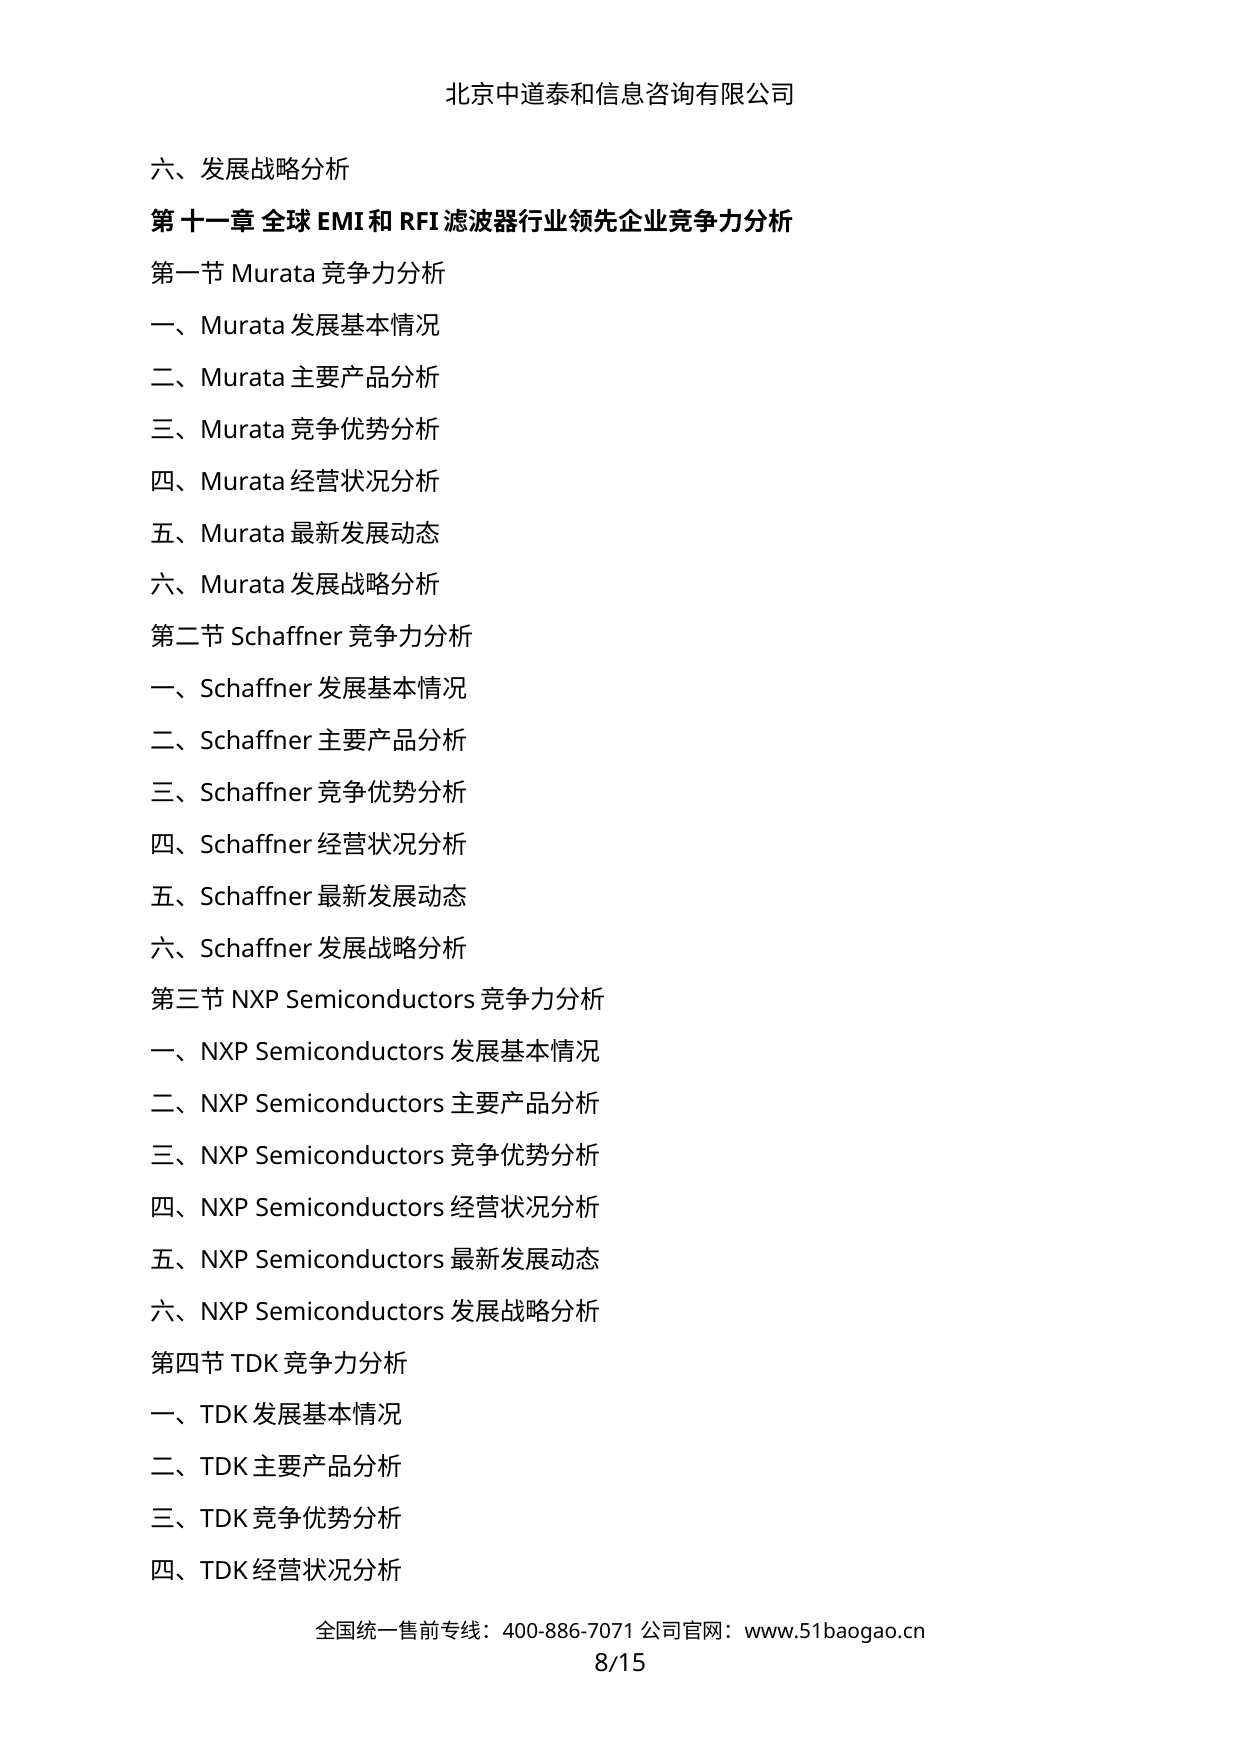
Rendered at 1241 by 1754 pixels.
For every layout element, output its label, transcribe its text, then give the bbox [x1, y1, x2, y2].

text 第三节 NXP Semiconductors竞争力分析 [150, 980, 1090, 1016]
text 五、Murata最新发展动态 [150, 513, 1090, 549]
text 二、NXP Semiconductors主要产品分析 [150, 1084, 1090, 1120]
text 二、Murata主要产品分析 [150, 357, 1090, 394]
text 四、TDK经营状况分析 [150, 1551, 1090, 1587]
text 二、TDK主要产品分析 [150, 1447, 1090, 1483]
text 六、Schaffner发展战略分析 [150, 928, 1090, 964]
text 一、NXP Semiconductors发展基本情况 [150, 1032, 1090, 1068]
text 六、Murata发展战略分析 [150, 565, 1090, 601]
text 一、Murata发展基本情况 [150, 306, 1090, 342]
text 四、NXP Semiconductors经营状况分析 [150, 1187, 1090, 1224]
text 六、发展战略分析 [150, 150, 1090, 186]
text 第一节 Murata竞争力分析 [150, 254, 1090, 290]
text 二、Schaffner主要产品分析 [150, 721, 1090, 757]
text 第二节 Schaffner竞争力分析 [150, 617, 1090, 653]
text 第 十一章 全球EMI和RFI滤波器行业领先企业竞争力分析 [150, 202, 1090, 238]
text 四、Murata经营状况分析 [150, 461, 1090, 497]
text 三、NXP Semiconductors竞争优势分析 [150, 1136, 1090, 1172]
text 五、Schaffner最新发展动态 [150, 876, 1090, 912]
text 第四节 TDK竞争力分析 [150, 1343, 1090, 1379]
text 六、NXP Semiconductors发展战略分析 [150, 1291, 1090, 1327]
text 三、Schaffner竞争优势分析 [150, 772, 1090, 809]
text 三、TDK竞争优势分析 [150, 1499, 1090, 1535]
text 一、TDK发展基本情况 [150, 1395, 1090, 1431]
text 五、NXP Semiconductors最新发展动态 [150, 1239, 1090, 1276]
text 四、Schaffner经营状况分析 [150, 824, 1090, 861]
text 三、Murata竞争优势分析 [150, 409, 1090, 446]
text 一、Schaffner发展基本情况 [150, 669, 1090, 705]
